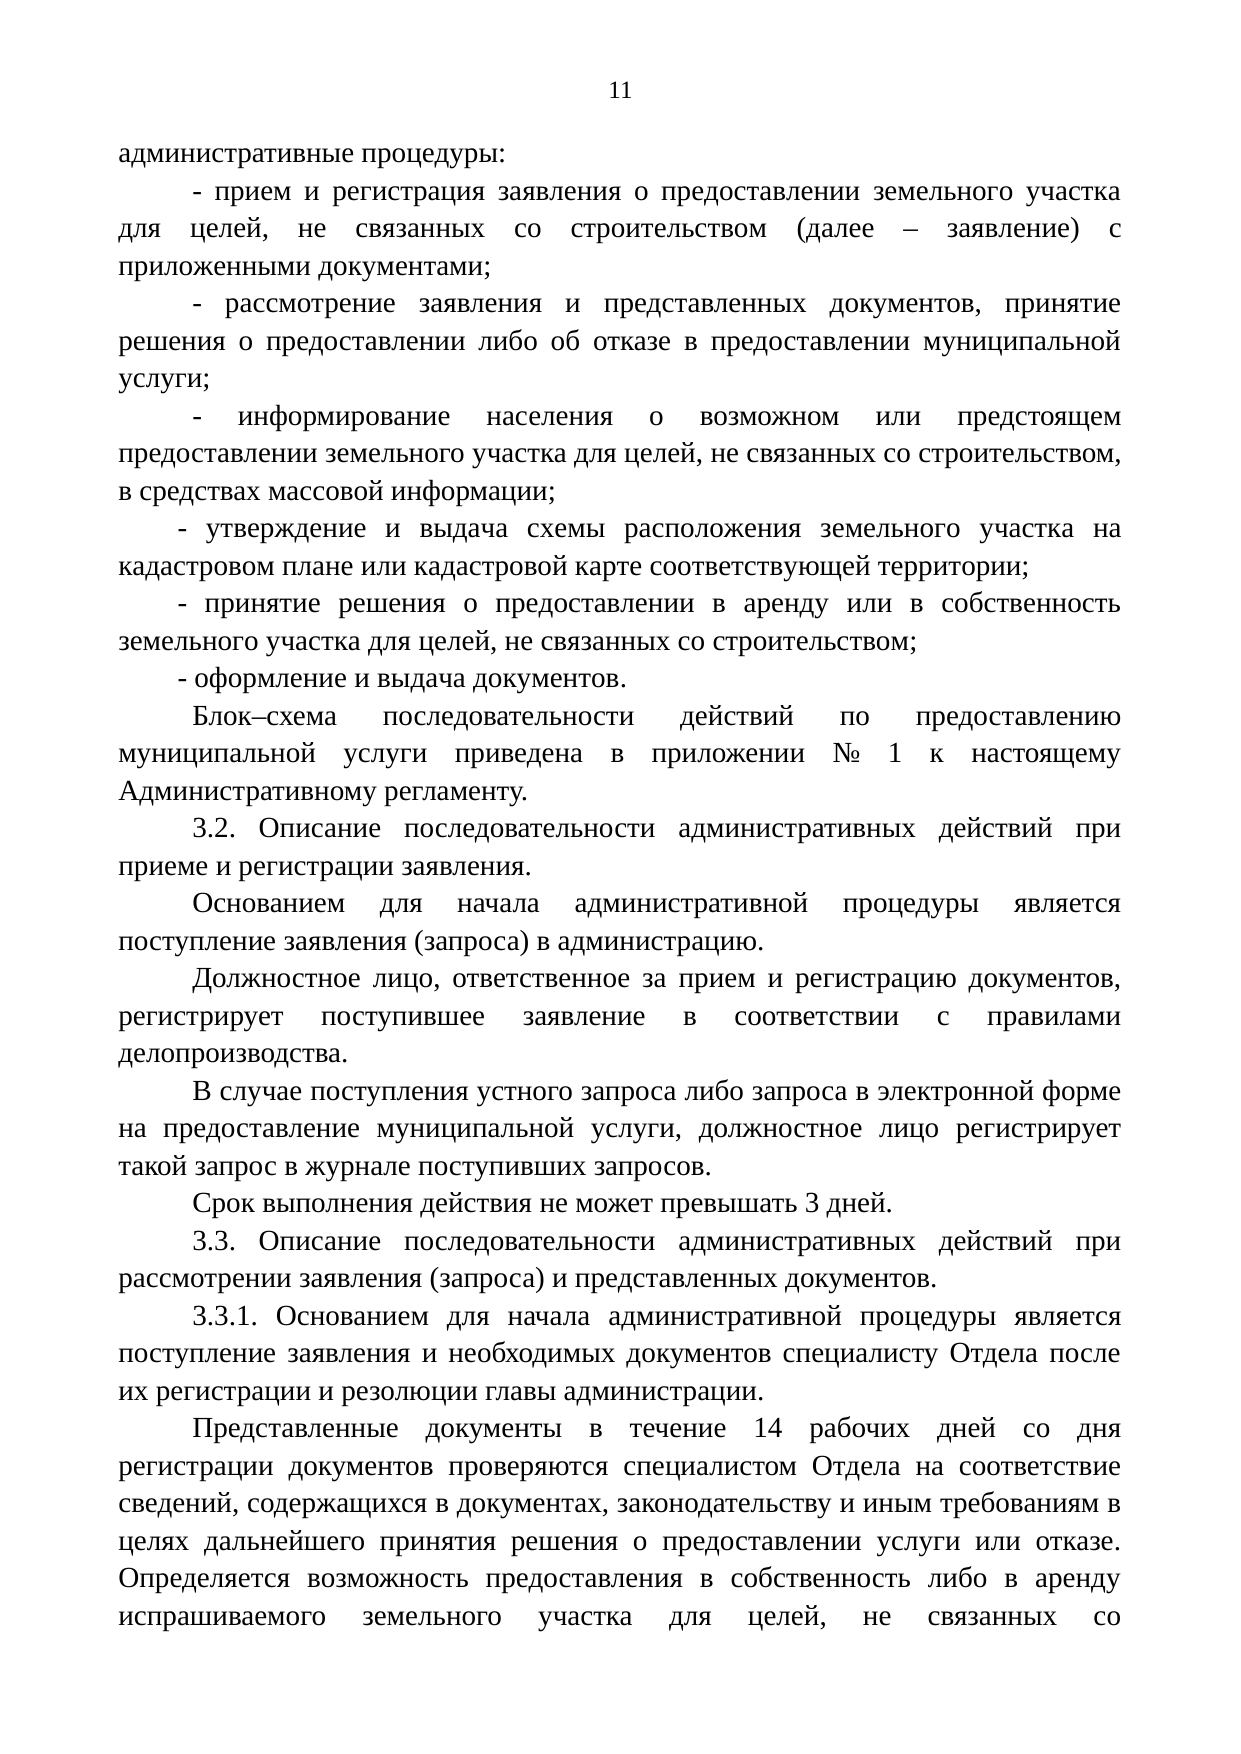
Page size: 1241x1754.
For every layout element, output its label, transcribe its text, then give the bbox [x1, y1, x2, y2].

text - прием и регистрация заявления о предоставлении земельного участка для целей, не связанных со строительством (далее – заявление) с приложенными документами; [118, 170, 1122, 282]
text В случае поступления устного запроса либо запроса в электронной форме на предоставление муниципальной услуги, должностное лицо регистрирует такой запрос в журнале поступивших запросов. [118, 1070, 1122, 1182]
text Срок выполнения действия не может превышать 3 дней. [118, 1182, 1122, 1220]
text - рассмотрение заявления и представленных документов, принятие решения о предоставлении либо об отказе в предоставлении муниципальной услуги; [118, 282, 1122, 395]
text - утверждение и выдача схемы расположения земельного участка на кадастровом плане или кадастровой карте соответствующей территории; [118, 507, 1122, 582]
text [118, 132, 1122, 170]
text Основанием для начала административной процедуры является поступление заявления (запроса) в администрацию. [118, 882, 1122, 957]
text - информирование населения о возможном или предстоящем предоставлении земельного участка для целей, не связанных со строительством, в средствах массовой информации; [118, 395, 1122, 507]
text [118, 1407, 1122, 1632]
text 3.3. Описание последовательности административных действий при рассмотрении заявления (запроса) и представленных документов. [118, 1220, 1122, 1295]
text 3.2. Описание последовательности административных действий при приеме и регистрации заявления. [118, 807, 1122, 882]
text - оформление и выдача документов. [118, 657, 1122, 695]
text Блок–схема последовательности действий по предоставлению муниципальной услуги приведена в приложении № 1 к настоящему Административному регламенту. [118, 695, 1122, 807]
text Должностное лицо, ответственное за прием и регистрацию документов, регистрирует поступившее заявление в соответствии с правилами делопроизводства. [118, 957, 1122, 1070]
text 3.3.1. Основанием для начала административной процедуры является поступление заявления и необходимых документов специалисту Отдела после их регистрации и резолюции главы администрации. [118, 1295, 1122, 1407]
text - принятие решения о предоставлении в аренду или в собственность земельного участка для целей, не связанных со строительством; [118, 582, 1122, 657]
